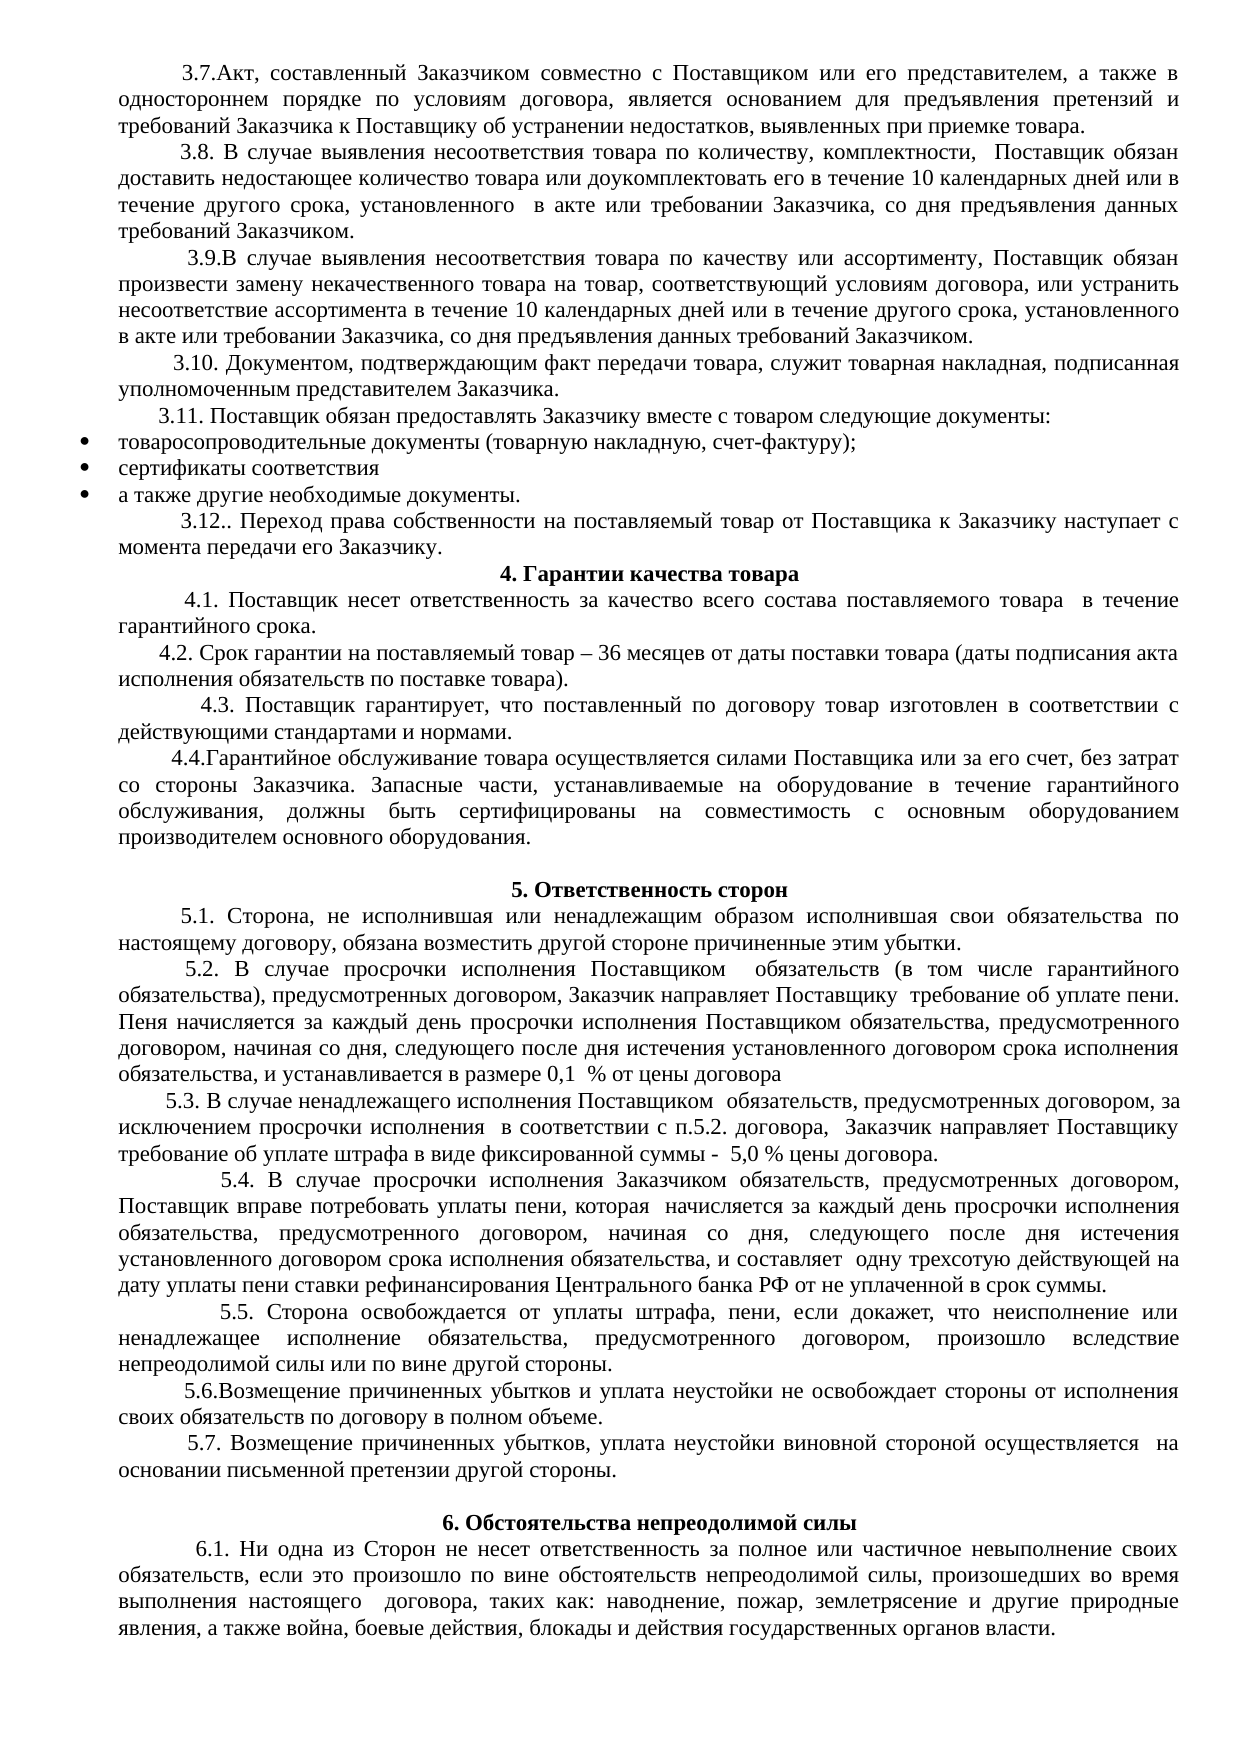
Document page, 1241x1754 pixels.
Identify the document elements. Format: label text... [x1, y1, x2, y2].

text 5.7. Возмещение причиненных убытков, уплата неустойки виновной стороной осуществляется на основании письменной претензии другой стороны. [118, 1429, 1181, 1482]
text 5.5. Сторона освобождается от уплаты штрафа, пени, если докажет, что неисполнение или ненадлежащее исполнение обязательства, предусмотренного договором, произошло вследствие непреодолимой силы или по вине другой стороны. [118, 1298, 1181, 1377]
text 3.8. В случае выявления несоответствия товара по количеству, комплектности, Поставщик обязан доставить недостающее количество товара или доукомплектовать его в течение 10 календарных дней или в течение другого срока, установленного в акте или требовании Заказчика, со дня предъявления данных требований Заказчиком. [118, 138, 1181, 243]
text 6.1. Ни одна из Сторон не несет ответственность за полное или частичное невыполнение своих обязательств, если это произошло по вине обстоятельств непреодолимой силы, произошедших во время выполнения настоящего договора, таких как: наводнение, пожар, землетрясение и другие природные явления, а также война, боевые действия, блокады и действия государственных органов власти. [118, 1535, 1181, 1640]
text 4.1. Поставщик несет ответственность за качество всего состава поставляемого товара в течение гарантийного срока. [118, 586, 1181, 639]
text 4.2. Срок гарантии на поставляемый товар – 36 месяцев от даты поставки товара (даты подписания акта исполнения обязательств по поставке товара). [118, 639, 1181, 692]
text 5.1. Сторона, не исполнившая или ненадлежащим образом исполнившая свои обязательства по настоящему договору, обязана возместить другой стороне причиненные этим убытки. [118, 902, 1181, 955]
text 3.9.В случае выявления несоответствия товара по качеству или ассортименту, Поставщик обязан произвести замену некачественного товара на товар, соответствующий условиям договора, или устранить несоответствие ассортимента в течение 10 календарных дней или в течение другого срока, установленного в акте или требовании Заказчика, со дня предъявления данных требований Заказчиком. [118, 243, 1181, 349]
text 6. Обстоятельства непреодолимой силы [118, 1508, 1181, 1535]
text 3.7.Акт, составленный Заказчиком совместно с Поставщиком или его представителем, а также в одностороннем порядке по условиям договора, является основанием для предъявления претензий и требований Заказчика к Поставщику об устранении недостатков, выявленных при приемке товара. [118, 59, 1181, 138]
text 3.12.. Переход права собственности на поставляемый товар от Поставщика к Заказчику наступает с момента передачи его Заказчику. [118, 507, 1181, 560]
text 5.3. В случае ненадлежащего исполнения Поставщиком обязательств, предусмотренных договором, за исключением просрочки исполнения в соответствии с п.5.2. договора, Заказчик направляет Поставщику требование об уплате штрафа в виде фиксированной суммы - 5,0 % цены договора. [118, 1087, 1181, 1166]
text 4.4.Гарантийное обслуживание товара осуществляется силами Поставщика или за его счет, без затрат со стороны Заказчика. Запасные части, устанавливаемые на оборудование в течение гарантийного обслуживания, должны быть сертифицированы на совместимость с основным оборудованием производителем основного оборудования. [118, 744, 1181, 850]
list товаросопроводительные документы (товарную накладную, счет-фактуру); [81, 428, 1181, 454]
list сертификаты соответствия [81, 454, 1181, 481]
text 5.4. В случае просрочки исполнения Заказчиком обязательств, предусмотренных договором, Поставщик вправе потребовать уплаты пени, которая начисляется за каждый день просрочки исполнения обязательства, предусмотренного договором, начиная со дня, следующего после дня истечения установленного договором срока исполнения обязательства, и составляет одну трехсотую действующей на дату уплаты пени ставки рефинансирования Центрального банка РФ от не уплаченной в срок суммы. [118, 1166, 1181, 1298]
text 3.11. Поставщик обязан предоставлять Заказчику вместе с товаром следующие документы: [118, 402, 1181, 428]
text 5. Ответственность сторон [118, 876, 1181, 902]
text 5.6.Возмещение причиненных убытков и уплата неустойки не освобождает стороны от исполнения своих обязательств по договору в полном объеме. [118, 1377, 1181, 1429]
text 5.2. В случае просрочки исполнения Поставщиком обязательств (в том числе гарантийного обязательства), предусмотренных договором, Заказчик направляет Поставщику требование об уплате пени. Пеня начисляется за каждый день просрочки исполнения Поставщиком обязательства, предусмотренного договором, начиная со дня, следующего после дня истечения установленного договором срока исполнения обязательства, и устанавливается в размере 0,1 % от цены договора [118, 955, 1181, 1087]
text 4.3. Поставщик гарантирует, что поставленный по договору товар изготовлен в соответствии с действующими стандартами и нормами. [118, 692, 1181, 744]
text 4. Гарантии качества товара [118, 560, 1181, 586]
text 3.10. Документом, подтверждающим факт передачи товара, служит товарная накладная, подписанная уполномоченным представителем Заказчика. [118, 349, 1181, 402]
list а также другие необходимые документы. [81, 481, 1181, 507]
